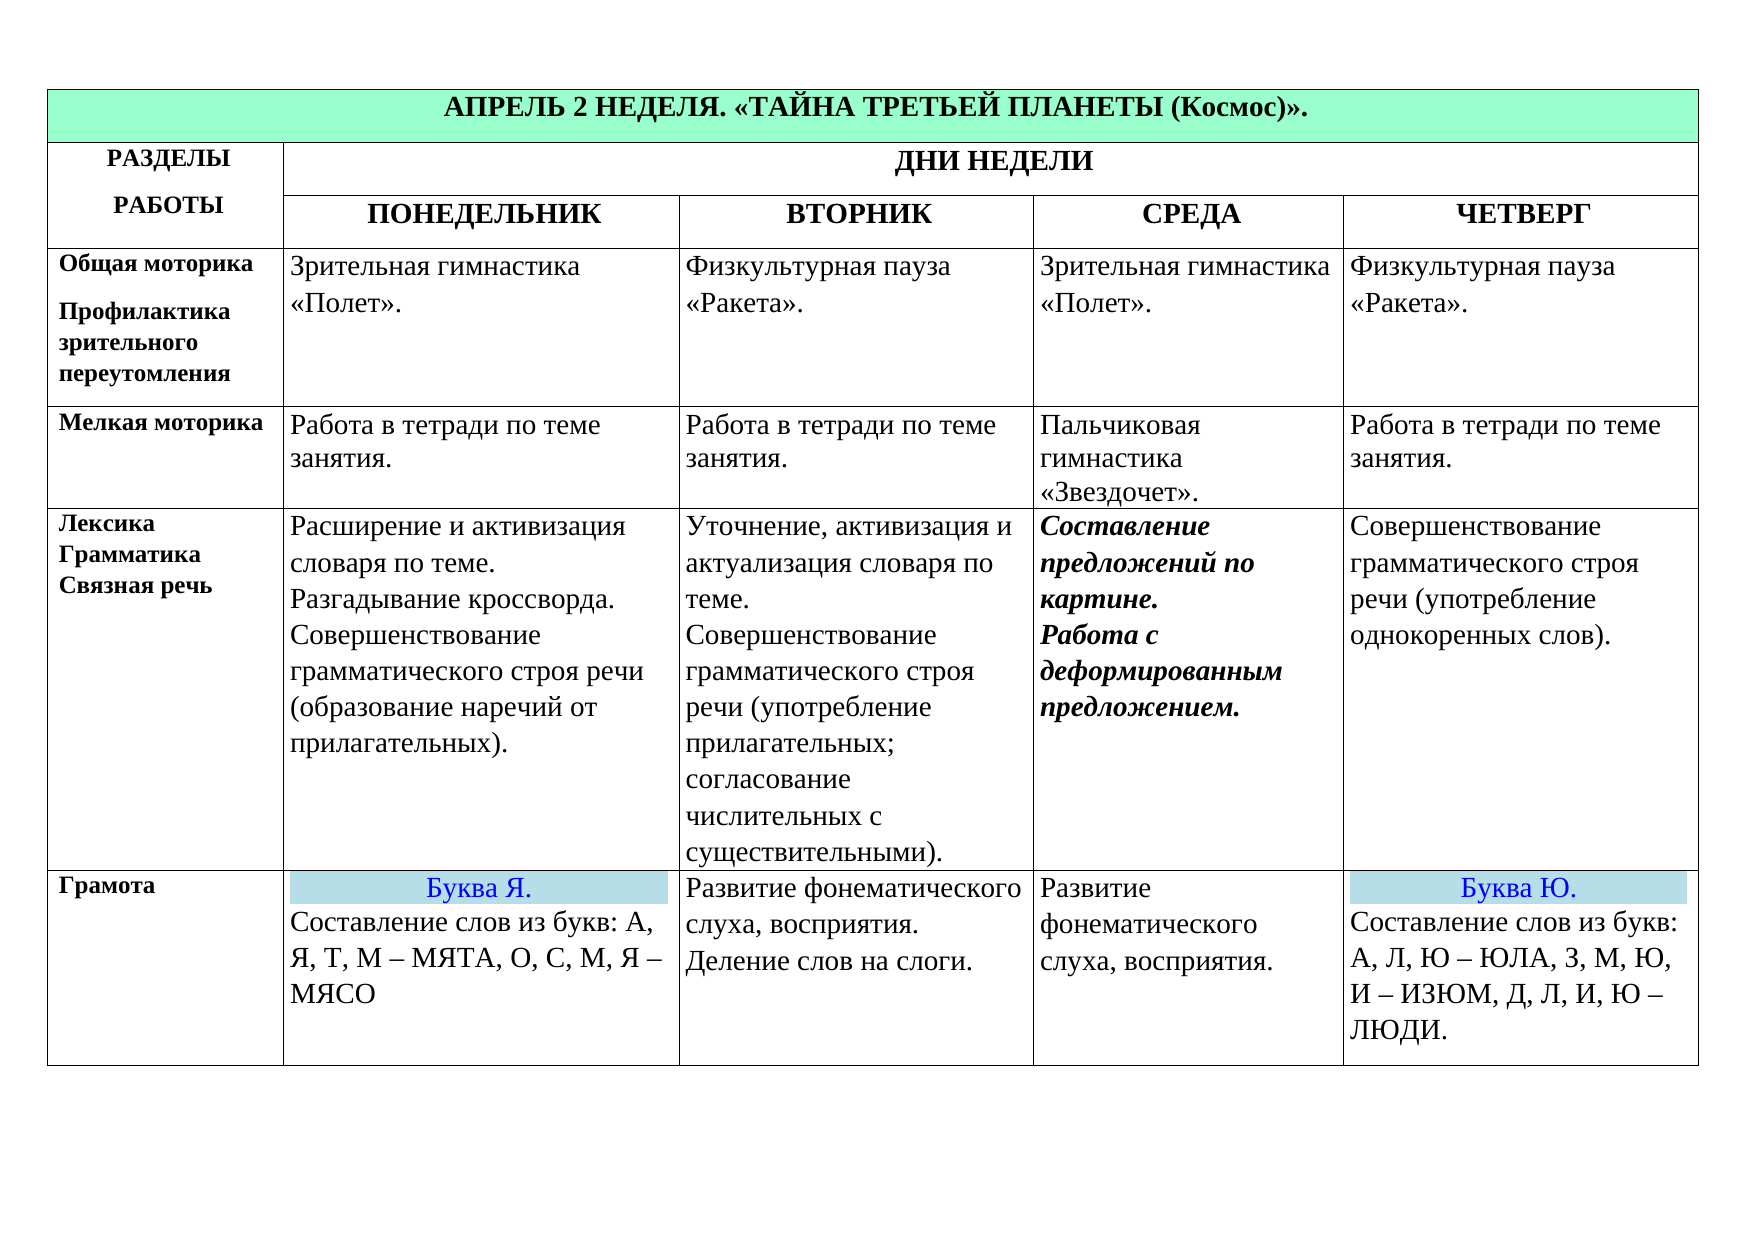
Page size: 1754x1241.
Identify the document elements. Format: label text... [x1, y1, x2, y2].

table_cell Физкультурная пауза «Ракета». [680, 249, 1033, 406]
table_cell Общая моторика Профилактика зрительного переутомления [48, 249, 283, 406]
table_cell Составление предложений по картине. Работа с деформированным предложением. [1034, 509, 1343, 869]
table_cell Зрительная гимнастика «Полет». [284, 249, 679, 406]
table_cell РАЗДЕЛЫ РАБОТЫ [48, 143, 283, 247]
table_cell Работа в тетради по теме занятия. [284, 407, 679, 507]
table_cell Зрительная гимнастика «Полет». [1034, 249, 1343, 406]
table_cell ВТОРНИК [680, 196, 1033, 247]
table_cell Работа в тетради по теме занятия. [680, 407, 1033, 507]
table_cell Буква Ю. Составление слов из букв: А, Л, Ю – ЮЛА, З, М, Ю, И – ИЗЮМ, Д, Л, И, Ю – ЛЮДИ. [1344, 871, 1698, 1065]
table_cell ДНИ НЕДЕЛИ [284, 143, 1698, 195]
table_cell ЧЕТВЕРГ [1344, 196, 1698, 247]
table_cell Уточнение, активизация и актуализация словаря по теме. Совершенствование грамматического строя речи (употребление прилагательных; согласование числительных с существительными). [680, 509, 1033, 869]
table_cell Развитие фонематического слуха, восприятия. [1034, 871, 1343, 1065]
table_cell СРЕДА [1034, 196, 1343, 247]
table_cell Мелкая моторика [48, 407, 283, 507]
table_cell Лексика Грамматика Связная речь [48, 509, 283, 869]
table_cell Работа в тетради по теме занятия. [1344, 407, 1698, 507]
table_cell Грамота [48, 871, 283, 1065]
table_cell Совершенствование грамматического строя речи (употребление однокоренных слов). [1344, 509, 1698, 869]
table_cell Буква Я. Составление слов из букв: А, Я, Т, М – МЯТА, О, С, М, Я – МЯСО [284, 871, 679, 1065]
table_cell Пальчиковая гимнастика «Звездочет». [1034, 407, 1343, 507]
table_cell Расширение и активизация словаря по теме. Разгадывание кроссворда. Совершенствование грамматического строя речи (образование наречий от прилагательных). [284, 509, 679, 869]
table_cell АПРЕЛЬ 2 НЕДЕЛЯ. «ТАЙНА ТРЕТЬЕЙ ПЛАНЕТЫ (Космос)». [48, 90, 1698, 142]
table_cell Физкультурная пауза «Ракета». [1344, 249, 1698, 406]
table_cell ПОНЕДЕЛЬНИК [284, 196, 679, 247]
table_cell Развитие фонематического слуха, восприятия. Деление слов на слоги. [680, 871, 1033, 1065]
